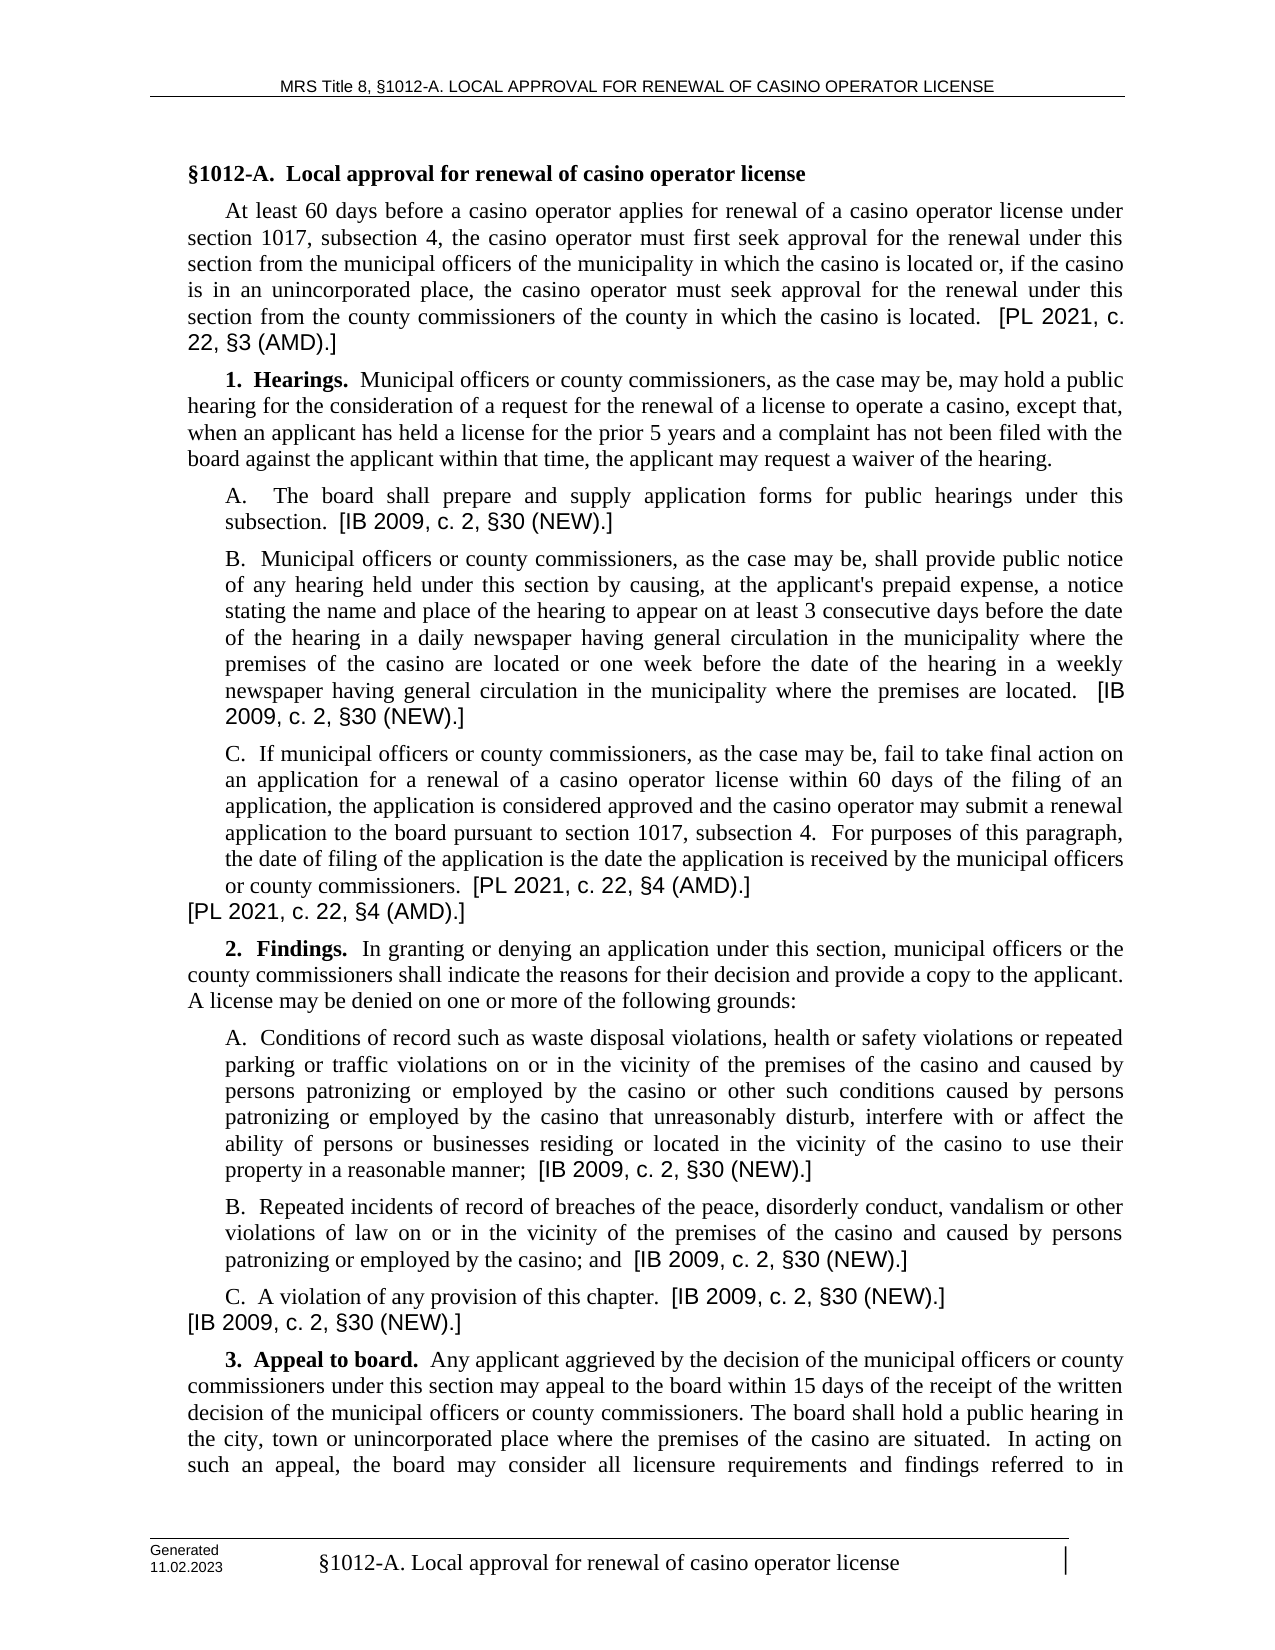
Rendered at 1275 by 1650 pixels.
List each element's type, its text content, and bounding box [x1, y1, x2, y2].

text [IB 2009, c. 2, §30 (NEW).] [187, 1309, 1125, 1335]
text A. Conditions of record such as waste disposal violations, health or safety violations or repeated parking or traffic violations on or in the vicinity of the premises of the casino and caused by persons patronizing or employed by the casino or other such conditions caused by persons patronizing or employed by the casino that unreasonably disturb, interfere with or affect the ability of persons or businesses residing or located in the vicinity of the casino to use their property in a reasonable manner; [IB 2009, c. 2, §30 (NEW).] [225, 1024, 1125, 1183]
text At least 60 days before a casino operator applies for renewal of a casino operator license under section 1017, subsection 4, the casino operator must first seek approval for the renewal under this section from the municipal officers of the municipality in which the casino is located or, if the casino is in an unincorporated place, the casino operator must seek approval for the renewal under this section from the county commissioners of the county in which the casino is located. [PL 2021, c. 22, §3 (AMD).] [187, 197, 1125, 355]
text 2. Findings. In granting or denying an application under this section, municipal officers or the county commissioners shall indicate the reasons for their decision and provide a copy to the applicant. A license may be denied on one or more of the following grounds: [187, 935, 1125, 1014]
text [PL 2021, c. 22, §4 (AMD).] [187, 898, 1125, 924]
text A. The board shall prepare and supply application forms for public hearings under this subsection. [IB 2009, c. 2, §30 (NEW).] [225, 482, 1125, 534]
text C. A violation of any provision of this chapter. [IB 2009, c. 2, §30 (NEW).] [225, 1283, 1125, 1309]
text 1. Hearings. Municipal officers or county commissioners, as the case may be, may hold a public hearing for the consideration of a request for the renewal of a license to operate a casino, except that, when an applicant has held a license for the prior 5 years and a complaint has not been filed with the board against the applicant within that time, the applicant may request a waiver of the hearing. [187, 366, 1125, 471]
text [187, 1346, 1125, 1478]
text §1012-A. Local approval for renewal of casino operator license [187, 160, 1125, 187]
text B. Municipal officers or county commissioners, as the case may be, shall provide public notice of any hearing held under this section by causing, at the applicant's prepaid expense, a notice stating the name and place of the hearing to appear on at least 3 consecutive days before the date of the hearing in a daily newspaper having general circulation in the municipality where the premises of the casino are located or one week before the date of the hearing in a weekly newspaper having general circulation in the municipality where the premises are located. [IB 2009, c. 2, §30 (NEW).] [225, 545, 1125, 729]
text B. Repeated incidents of record of breaches of the peace, disorderly conduct, vandalism or other violations of law on or in the vicinity of the premises of the casino and caused by persons patronizing or employed by the casino; and [IB 2009, c. 2, §30 (NEW).] [225, 1193, 1125, 1272]
text C. If municipal officers or county commissioners, as the case may be, fail to take final action on an application for a renewal of a casino operator license within 60 days of the filing of an application, the application is considered approved and the casino operator may submit a renewal application to the board pursuant to section 1017, subsection 4. For purposes of this paragraph, the date of filing of the application is the date the application is received by the municipal officers or county commissioners. [PL 2021, c. 22, §4 (AMD).] [225, 740, 1125, 898]
